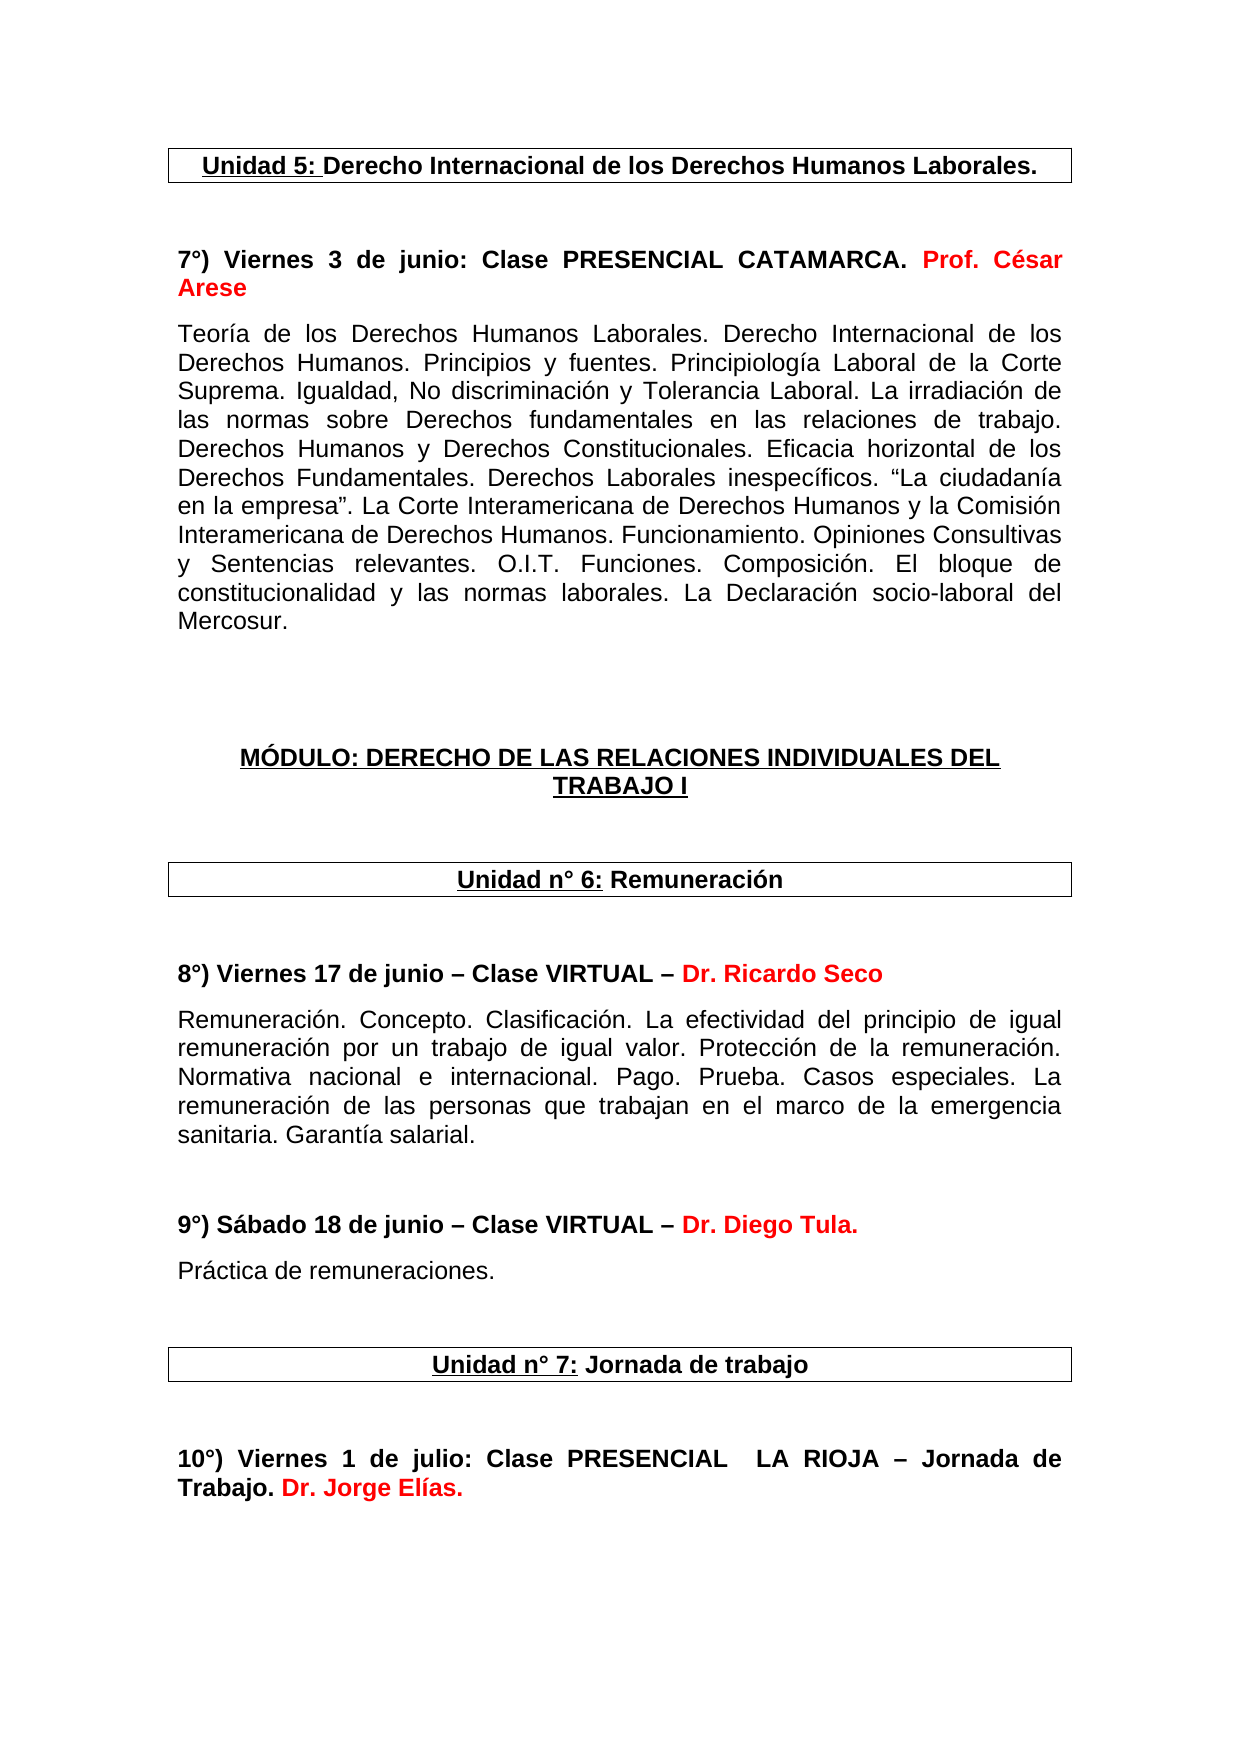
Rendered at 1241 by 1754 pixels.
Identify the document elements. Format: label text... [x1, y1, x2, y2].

text Práctica de remuneraciones. [177, 1256, 1063, 1285]
text 7°) Viernes 3 de junio: Clase PRESENCIAL CATAMARCA. Prof. César Arese [177, 245, 1063, 302]
text Remuneración. Concepto. Clasificación. La efectividad del principio de igual remuneración por un trabajo de igual valor. Protección de la remuneración. Normativa nacional e internacional. Pago. Prueba. Casos especiales. La remuneración de las personas que trabajan en el marco de la emergencia sanitaria. Garantía salarial. [177, 1005, 1063, 1148]
text Teoría de los Derechos Humanos Laborales. Derecho Internacional de los Derechos Humanos. Principios y fuentes. Principiología Laboral de la Corte Suprema. Igualdad, No discriminación y Tolerancia Laboral. La irradiación de las normas sobre Derechos fundamentales en las relaciones de trabajo. Derechos Humanos y Derechos Constitucionales. Eficacia horizontal de los Derechos Fundamentales. Derechos Laborales inespecíficos. “La ciudadanía en la empresa”. La Corte Interamericana de Derechos Humanos y la Comisión Interamericana de Derechos Humanos. Funcionamiento. Opiniones Consultivas y Sentencias relevantes. O.I.T. Funciones. Composición. El bloque de constitucionalidad y las normas laborales. La Declaración socio-laboral del Mercosur. [177, 319, 1063, 635]
text 9°) Sábado 18 de junio – Clase VIRTUAL – Dr. Diego Tula. [177, 1211, 1063, 1239]
text MÓDULO: DERECHO DE LAS RELACIONES INDIVIDUALES DEL TRABAJO I [177, 743, 1063, 800]
text Unidad 5: Derecho Internacional de los Derechos Humanos Laborales. [169, 149, 1071, 182]
text 8°) Viernes 17 de junio – Clase VIRTUAL – Dr. Ricardo Seco [177, 959, 1063, 988]
text 10°) Viernes 1 de julio: Clase PRESENCIAL LA RIOJA – Jornada de Trabajo. Dr. Jorge Elías. [177, 1444, 1063, 1501]
text Unidad n° 6: Remuneración [169, 863, 1071, 896]
text Unidad n° 7: Jornada de trabajo [169, 1348, 1071, 1381]
